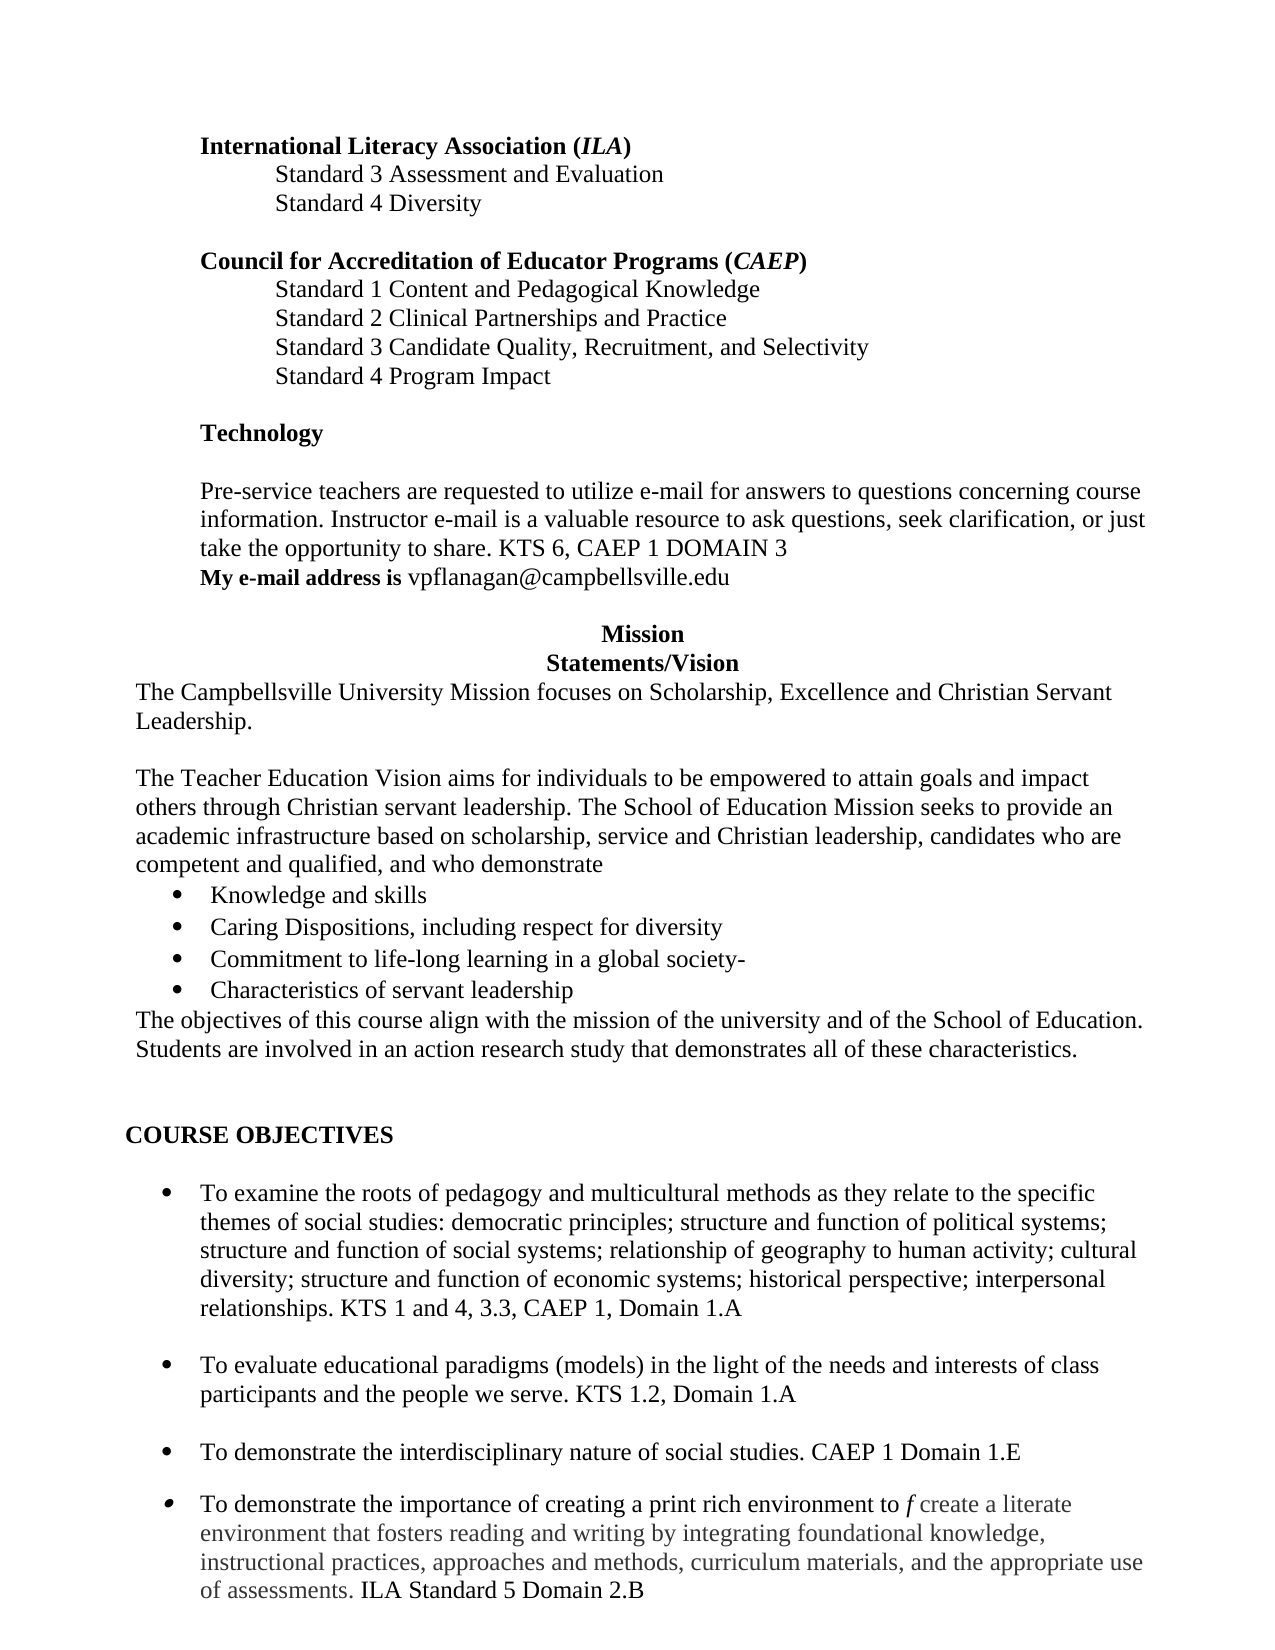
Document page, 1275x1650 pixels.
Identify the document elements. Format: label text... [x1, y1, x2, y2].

text My e-mail address is vpflanagan@campbellsville.edu [125, 562, 1150, 591]
list Caring Dispositions, including respect for diversity [173, 910, 1150, 942]
text The Teacher Education Vision aims for individuals to be empowered to attain goals and impact others through Christian servant leadership. The School of Education Mission seeks to provide an academic infrastructure based on scholarship, service and Christian leadership, candidates who are competent and qualified, and who demonstrate [135, 763, 1133, 878]
text COURSE OBJECTIVES [125, 1120, 1150, 1149]
list To demonstrate the interdisciplinary nature of social studies. CAEP 1 Domain 1.E [162, 1437, 1150, 1465]
list Knowledge and skills [173, 878, 1150, 910]
list Characteristics of servant leadership [173, 974, 1150, 1005]
list To demonstrate the importance of creating a print rich environment to f create a literate environment that fosters reading and writing by integrating foundational knowledge, instructional practices, approaches and methods, curriculum materials, and the appropriate use of assessments. ILA Standard 5 Domain 2.B [162, 1489, 1150, 1604]
text Standard 3 Candidate Quality, Recruitment, and Selectivity [125, 332, 1150, 361]
text Standard 4 Diversity [125, 188, 1150, 217]
text Pre-service teachers are requested to utilize e-mail for answers to questions concerning course information. Instructor e-mail is a valuable resource to ask questions, seek clarification, or just take the opportunity to share. KTS 6, CAEP 1 DOMAIN 3 [200, 476, 1150, 562]
list To evaluate educational paradigms (models) in the light of the needs and interests of class participants and the people we serve. KTS 1.2, Domain 1.A [162, 1350, 1150, 1408]
text The Campbellsville University Mission focuses on Scholarship, Excellence and Christian Servant Leadership. [135, 677, 1133, 734]
text International Literacy Association (ILA) [125, 131, 1150, 159]
text The objectives of this course align with the mission of the university and of the School of Education. Students are involved in an action research study that demonstrates all of these characteristics. [135, 1005, 1150, 1063]
text Standard 2 Clinical Partnerships and Practice [125, 303, 1150, 332]
list To examine the roots of pedagogy and multicultural methods as they relate to the specific themes of social studies: democratic principles; structure and function of political systems; structure and function of social systems; relationship of geography to human activity; cultural diversity; structure and function of economic systems; historical perspective; interpersonal relationships. KTS 1 and 4, 3.3, CAEP 1, Domain 1.A [162, 1178, 1150, 1322]
text Standard 1 Content and Pedagogical Knowledge [125, 274, 1150, 303]
text Mission Statements/Vision [506, 619, 780, 677]
list Commitment to life-long learning in a global society- [173, 942, 1150, 974]
text Council for Accreditation of Educator Programs (CAEP) [125, 246, 1150, 274]
text Technology [125, 418, 1150, 447]
text Standard 3 Assessment and Evaluation [125, 159, 1150, 188]
text Standard 4 Program Impact [125, 361, 1150, 389]
